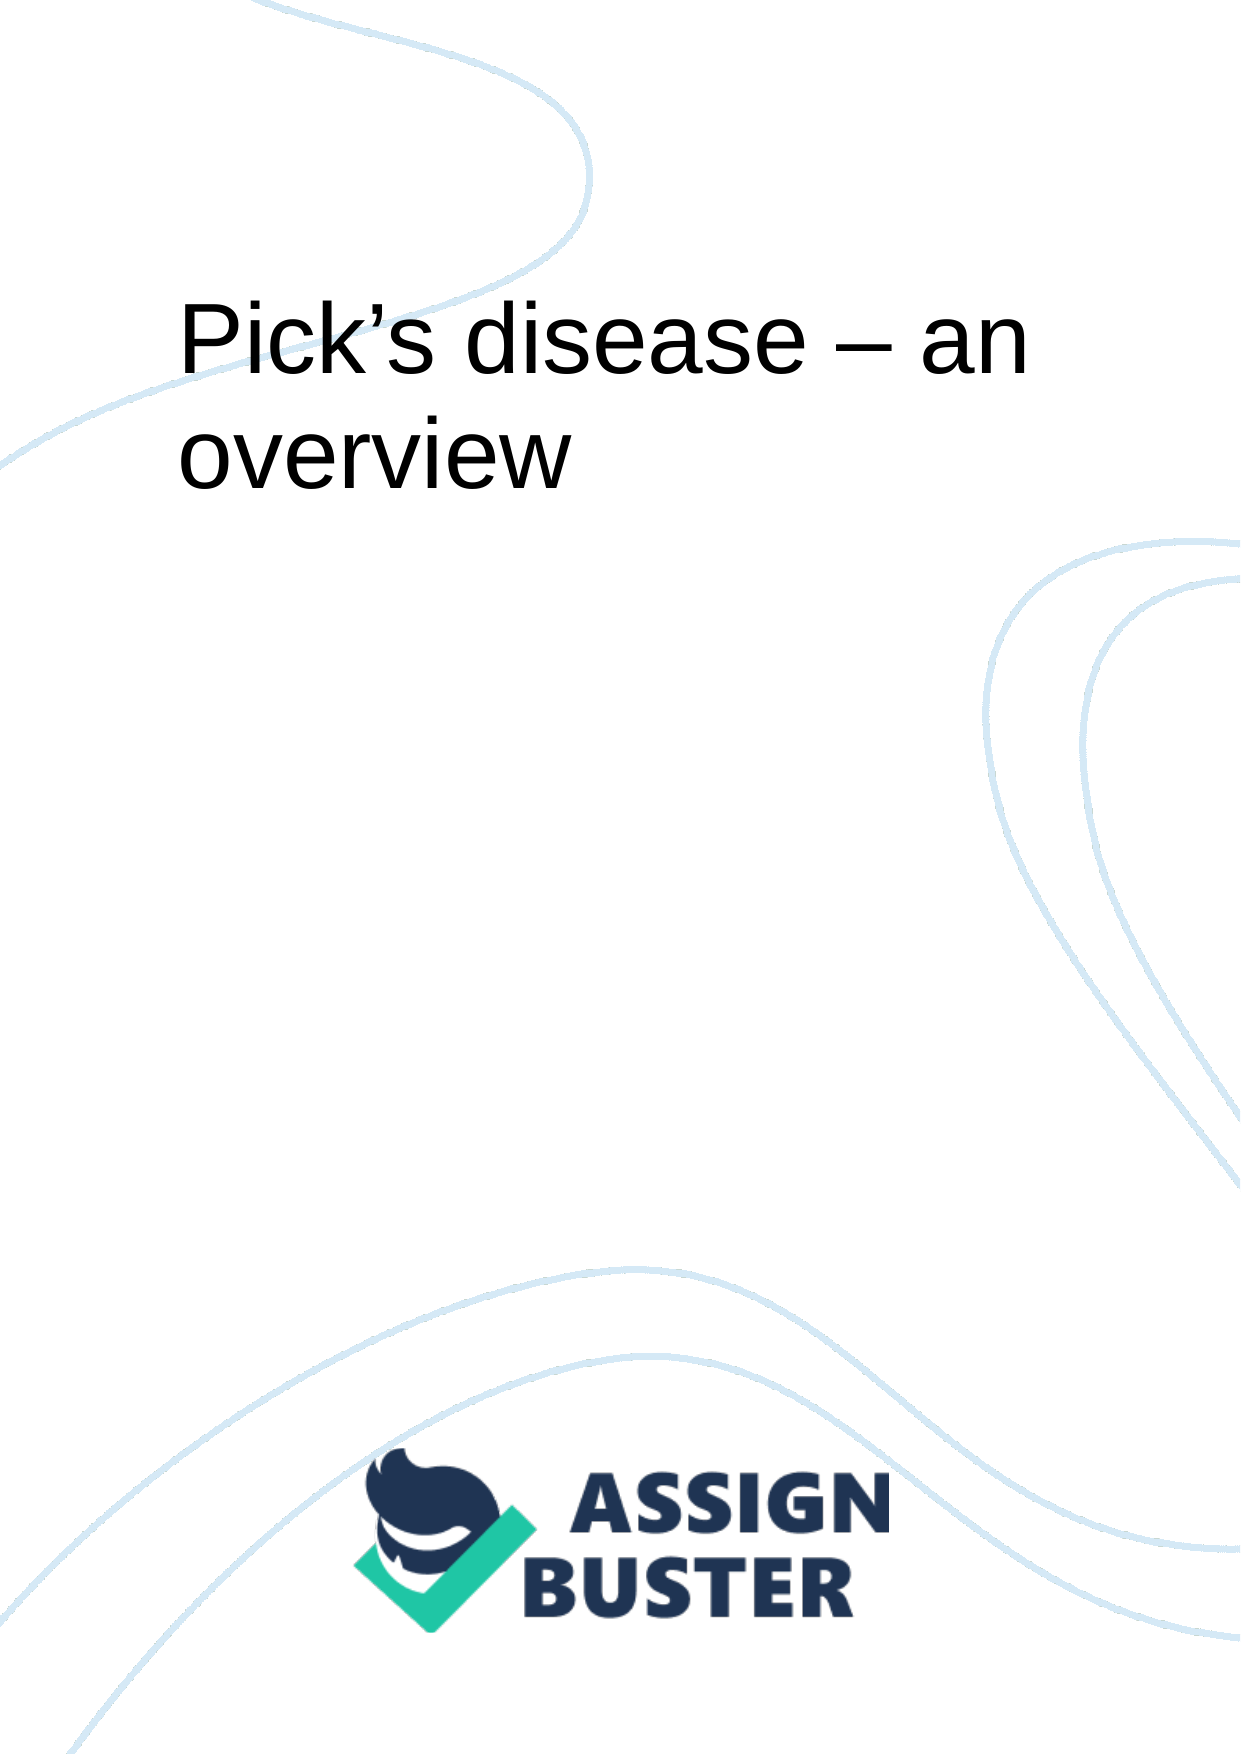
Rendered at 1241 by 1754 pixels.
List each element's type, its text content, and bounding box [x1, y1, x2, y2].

subtitle Pick’s disease – an overview [177, 279, 1152, 509]
picture [0, 0, 1241, 1754]
